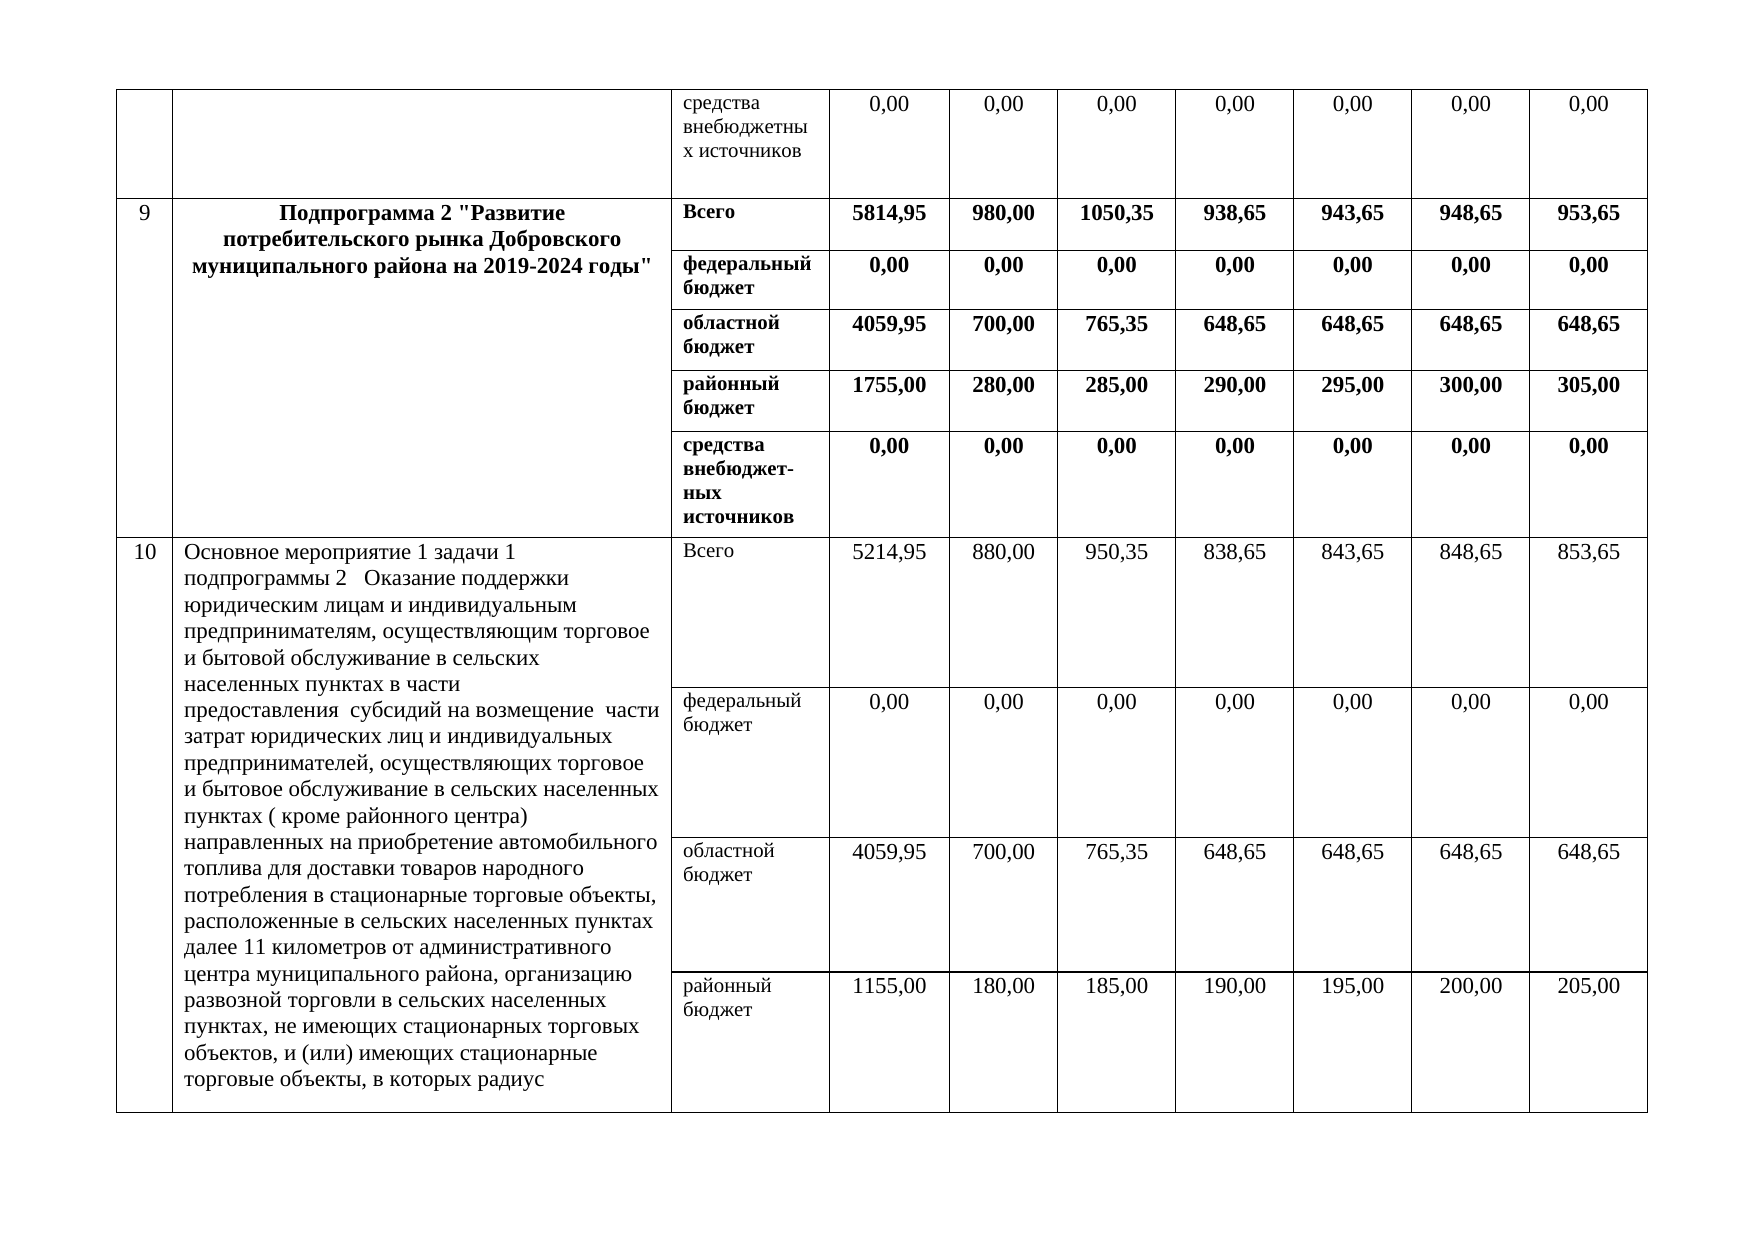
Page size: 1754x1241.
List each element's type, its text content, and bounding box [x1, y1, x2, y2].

table_cell областной бюджет [672, 838, 829, 971]
table_cell 0,00 [830, 90, 949, 198]
table_cell 295,00 [1294, 371, 1411, 431]
table_cell федеральный бюджет [672, 251, 829, 309]
table_cell 0,00 [1530, 90, 1647, 198]
table_cell 0,00 [1294, 432, 1411, 537]
table_cell районный бюджет [672, 371, 829, 431]
table_cell 0,00 [1176, 432, 1293, 537]
table_cell 0,00 [830, 432, 949, 537]
table_cell 848,65 [1412, 538, 1529, 687]
table_cell Основное мероприятие 1 задачи 1 подпрограммы 2 Оказание поддержки юридическим лицам и индивидуальным предпринимателям, осуществляющим торговое и бытовой обслуживание в сельских населенных пунктах в части предоставления субсидий на возмещение части затрат юридических лиц и индивидуальных предпринимателей, осуществляющих торговое и бытовое обслуживание в сельских населенных пунктах ( кроме районного центра) направленных на приобретение автомобильного топлива для доставки товаров народного потребления в стационарные торговые объекты, расположенные в сельских населенных пунктах далее 11 километров от административного центра муниципального района, организацию развозной торговли в сельских населенных пунктах, не имеющих стационарных торговых объектов, и (или) имеющих стационарные торговые объекты, в которых радиус пешеходной доступности до стационарного торгового объекта превышает 2 километра, сбора и доставки заказов сельского населения при оказании бытовых услуг [173, 538, 671, 1112]
table_cell 0,00 [1530, 432, 1647, 537]
table_cell 948,65 [1412, 199, 1529, 249]
table_cell 0,00 [950, 432, 1057, 537]
table_cell 1050,35 [1058, 199, 1175, 249]
table_cell 0,00 [950, 90, 1057, 198]
table_cell 648,65 [1294, 310, 1411, 370]
table_cell 0,00 [1058, 251, 1175, 309]
table_cell 280,00 [950, 371, 1057, 431]
table_cell 285,00 [1058, 371, 1175, 431]
table_cell 9 [117, 199, 172, 537]
table_cell 190,00 [1176, 973, 1293, 1112]
table_cell 0,00 [950, 688, 1057, 837]
table_cell 0,00 [1058, 432, 1175, 537]
table_cell 700,00 [950, 310, 1057, 370]
table_cell 290,00 [1176, 371, 1293, 431]
table_cell 950,35 [1058, 538, 1175, 687]
table_cell 980,00 [950, 199, 1057, 249]
table_cell 765,35 [1058, 838, 1175, 971]
table_cell 648,65 [1530, 310, 1647, 370]
table_cell 205,00 [1530, 973, 1647, 1112]
table_cell 953,65 [1530, 199, 1647, 249]
table_cell 853,65 [1530, 538, 1647, 687]
table_cell 200,00 [1412, 973, 1529, 1112]
table_cell 943,65 [1294, 199, 1411, 249]
table_cell областной бюджет [672, 310, 829, 370]
table_cell 4059,95 [830, 310, 949, 370]
table_cell 0,00 [1530, 688, 1647, 837]
table_cell 843,65 [1294, 538, 1411, 687]
table_cell Всего [672, 538, 829, 687]
table_cell 648,65 [1412, 838, 1529, 971]
table_cell 648,65 [1530, 838, 1647, 971]
table_cell федеральный бюджет [672, 688, 829, 837]
table_cell 0,00 [1294, 90, 1411, 198]
table_cell 648,65 [1176, 310, 1293, 370]
table_cell 5214,95 [830, 538, 949, 687]
table_cell 1155,00 [830, 973, 949, 1112]
table_cell 0,00 [830, 688, 949, 837]
table_cell 648,65 [1412, 310, 1529, 370]
table_cell 4059,95 [830, 838, 949, 971]
table_cell 765,35 [1058, 310, 1175, 370]
table_cell 0,00 [830, 251, 949, 309]
table_cell 195,00 [1294, 973, 1411, 1112]
table_cell 648,65 [1294, 838, 1411, 971]
table_cell 300,00 [1412, 371, 1529, 431]
table_cell 700,00 [950, 838, 1057, 971]
table_cell 0,00 [1058, 688, 1175, 837]
table_cell Подпрограмма 2 "Развитие потребительского рынка Добровского муниципального района на 2019-2024 годы" [173, 199, 671, 537]
table_cell 305,00 [1530, 371, 1647, 431]
table_cell 0,00 [1294, 251, 1411, 309]
table_cell 0,00 [950, 251, 1057, 309]
table_cell 5814,95 [830, 199, 949, 249]
table_cell районный бюджет [672, 973, 829, 1112]
table_cell 648,65 [1176, 838, 1293, 971]
table_cell 1755,00 [830, 371, 949, 431]
table_cell 185,00 [1058, 973, 1175, 1112]
table_cell средства внебюджетных источников [672, 90, 829, 198]
table_cell 0,00 [1176, 688, 1293, 837]
table_cell 10 [117, 538, 172, 1112]
table_cell 0,00 [1412, 90, 1529, 198]
table_cell 0,00 [1412, 688, 1529, 837]
table_cell 0,00 [1530, 251, 1647, 309]
table_cell 0,00 [1412, 251, 1529, 309]
table_cell 180,00 [950, 973, 1057, 1112]
table_cell 0,00 [1176, 251, 1293, 309]
table_cell 0,00 [1294, 688, 1411, 837]
table_cell 0,00 [1058, 90, 1175, 198]
table_cell Всего [672, 199, 829, 249]
table_cell 880,00 [950, 538, 1057, 687]
table_cell 938,65 [1176, 199, 1293, 249]
table_cell 0,00 [1412, 432, 1529, 537]
table_cell 838,65 [1176, 538, 1293, 687]
table_cell 0,00 [1176, 90, 1293, 198]
table_cell средства внебюджет-ных источников [672, 432, 829, 537]
